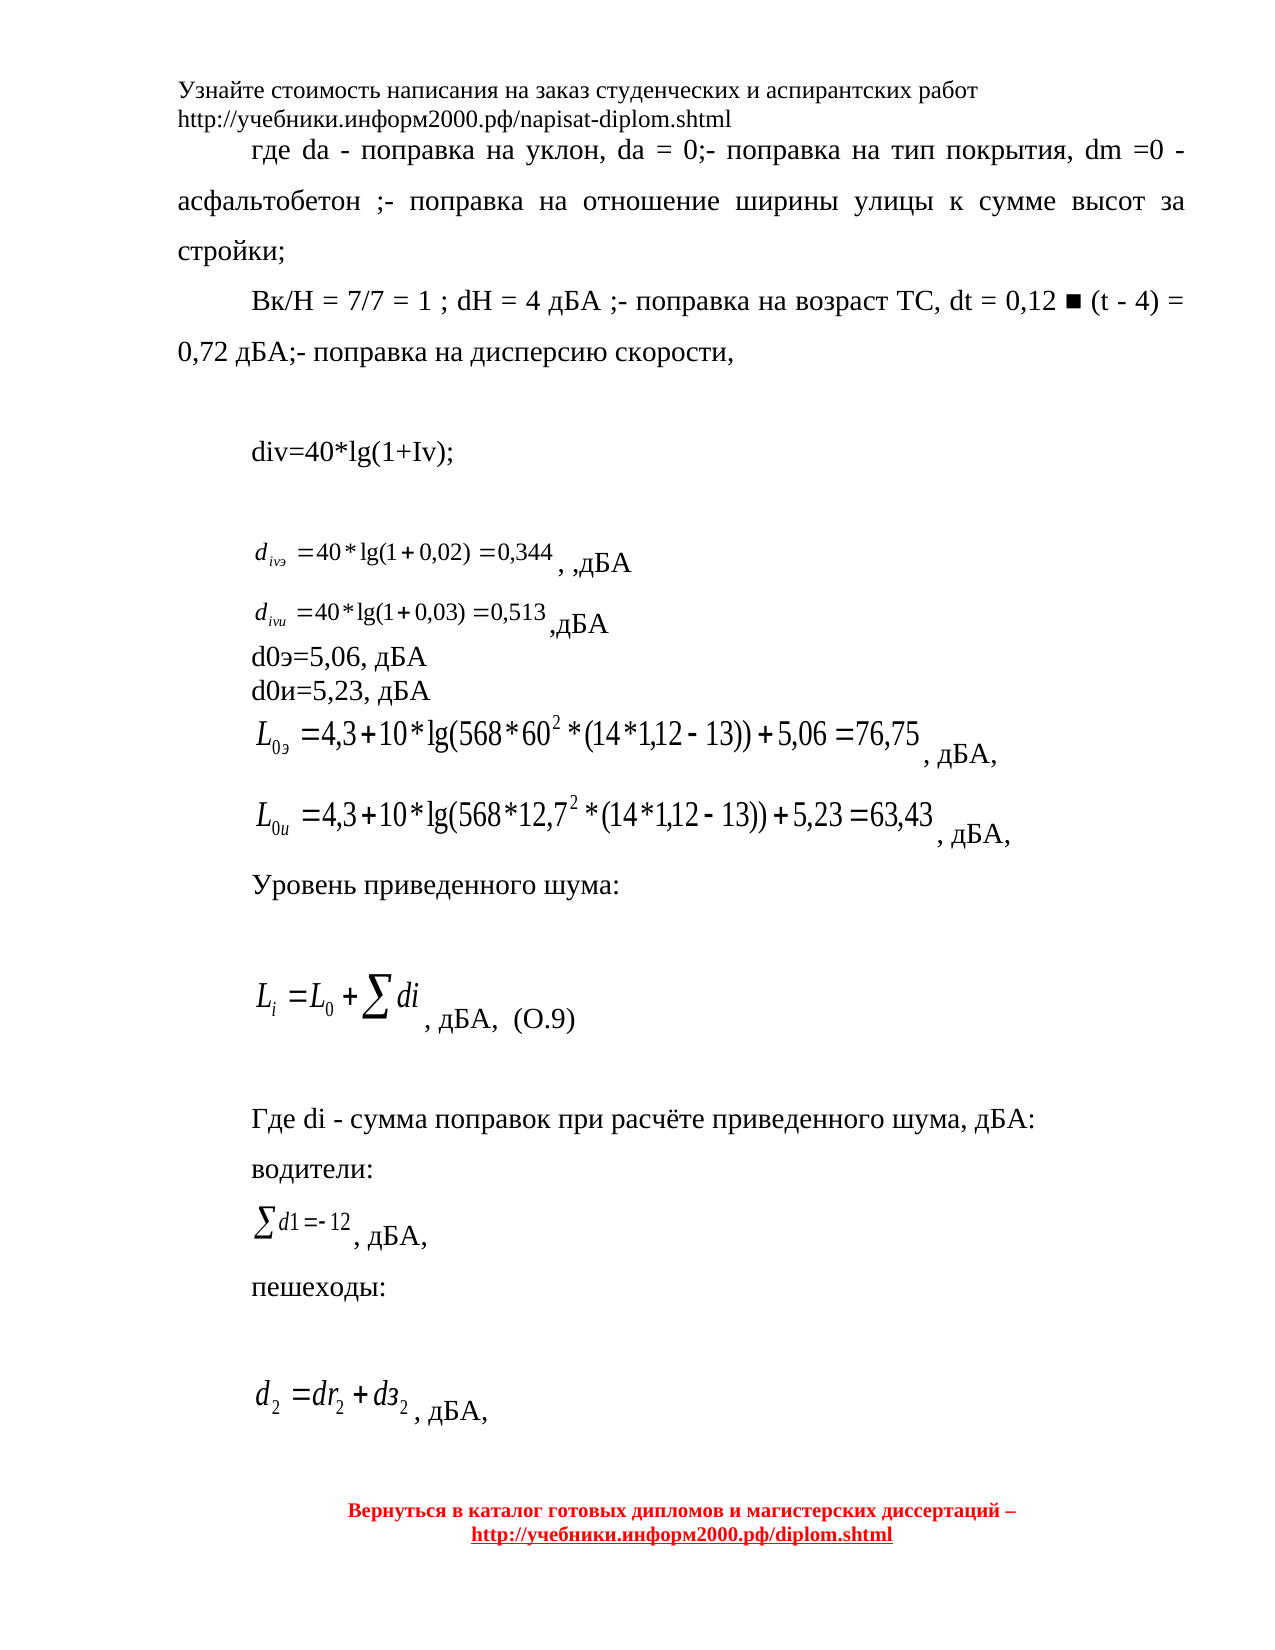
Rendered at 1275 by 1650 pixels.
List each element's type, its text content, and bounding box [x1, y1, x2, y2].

text , ,дБА [177, 535, 1186, 579]
text , дБА, (О.9) [177, 968, 1186, 1034]
text ,дБА [177, 596, 1186, 639]
text пешеходы: [177, 1269, 1186, 1302]
text где da - поправка на уклон, da = 0;- поправка на тип покрытия, dm =0 - асфальтобетон ;- поправка на отношение ширины улицы к сумме высот за стройки; [177, 132, 1186, 267]
text d0и=5,23, дБА [177, 673, 1186, 706]
text div=40*lg(1+Iv); [177, 434, 1186, 468]
text Вк/Н = 7/7 = 1 ; dH = 4 дБА ;- поправка на возраст ТС, dt = 0,12 ■ (t - 4) = 0,72 дБА;- поправка на дисперсию скорости, [177, 283, 1186, 367]
text , дБА, [177, 1369, 1186, 1427]
text Уровень приведенного шума: [177, 867, 1186, 901]
text водители: [177, 1152, 1186, 1185]
text , дБА, [177, 1202, 1186, 1252]
text Где di - сумма поправок при расчёте приведенного шума, дБА: [177, 1101, 1186, 1135]
text d0э=5,06, дБА [177, 639, 1186, 673]
text , дБА, [177, 787, 1186, 850]
text , дБА, [177, 706, 1186, 770]
